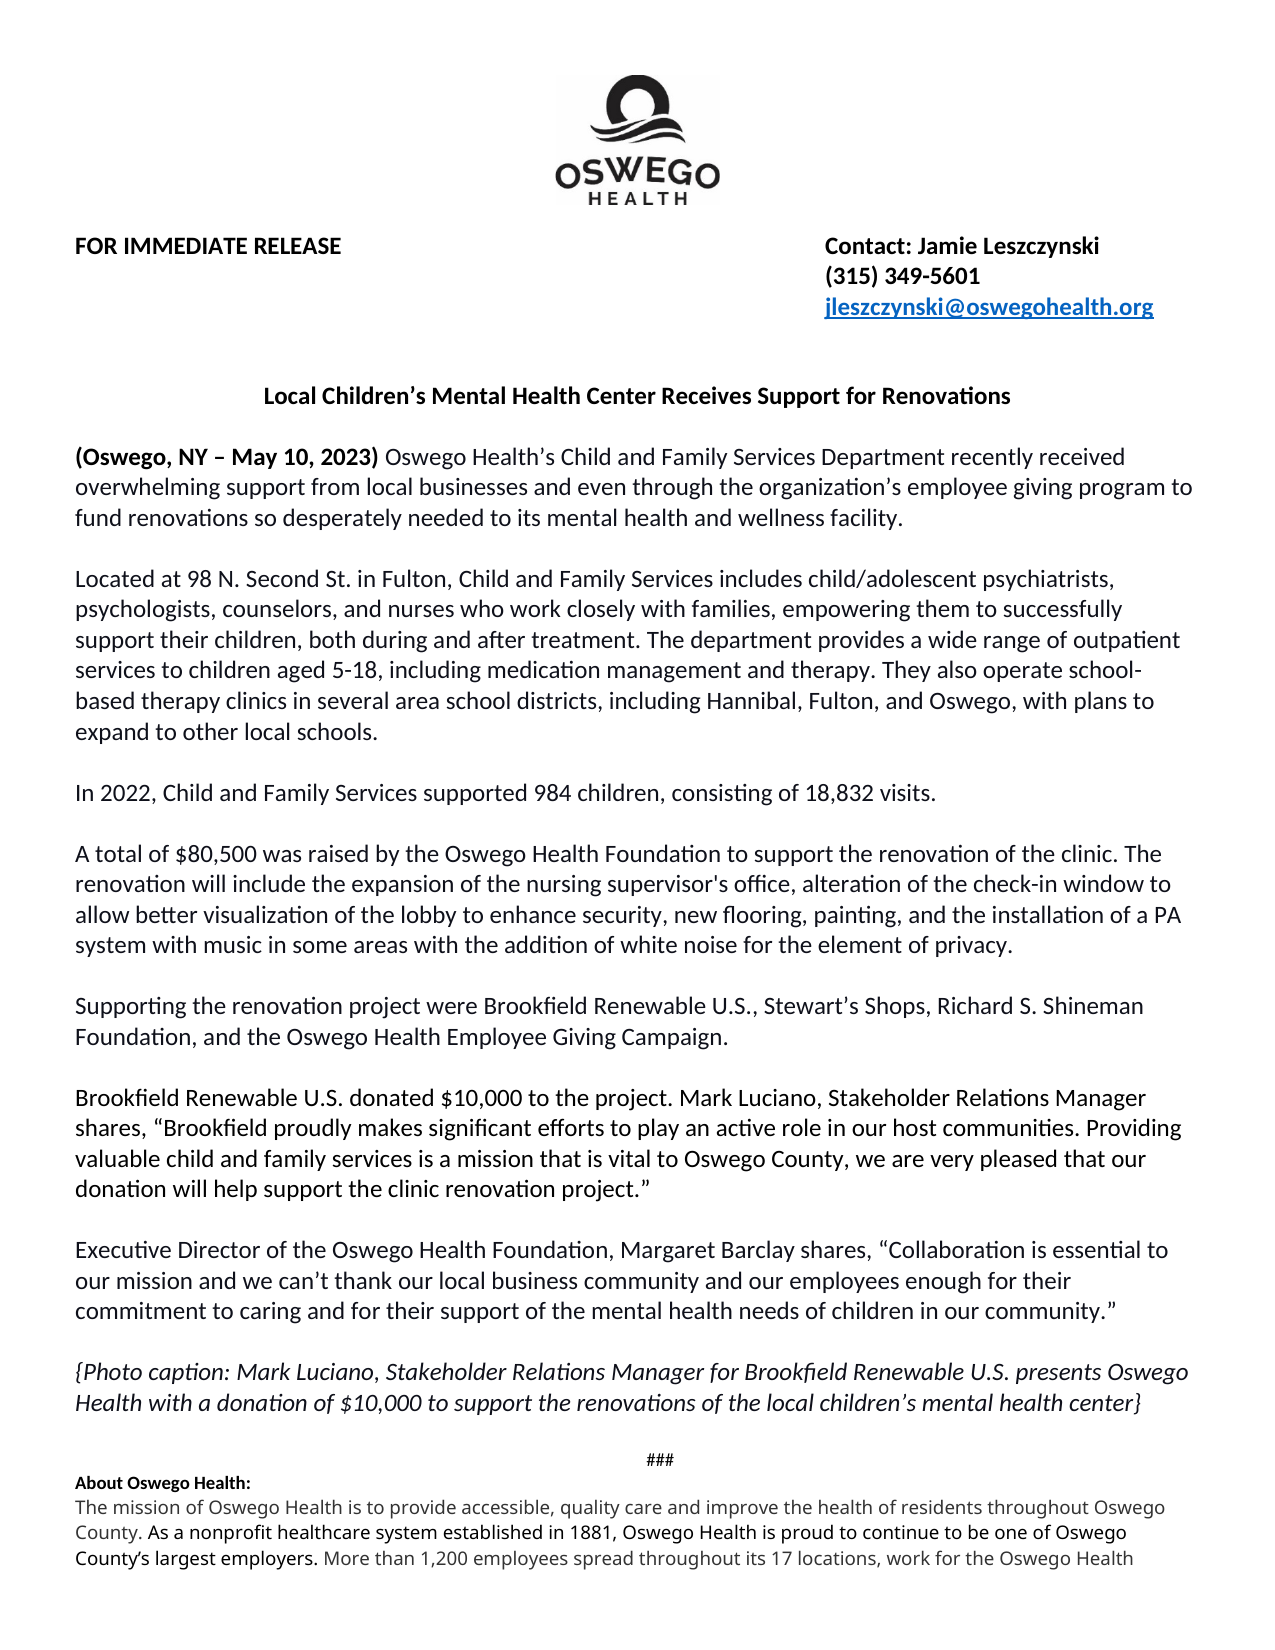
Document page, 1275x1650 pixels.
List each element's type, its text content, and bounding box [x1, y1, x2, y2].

text Supporting the renovation project were Brookfield Renewable U.S., Stewart’s Shops, Richard S. Shineman Foundation, and the Oswego Health Employee Giving Campaign. [75, 990, 1200, 1051]
text FOR IMMEDIATE RELEASE Contact: Jamie Leszczynski (315) 349-5601 jleszczynski@oswegohealth.org [75, 230, 1200, 321]
text In 2022, Child and Family Services supported 984 children, consisting of 18,832 visits. [75, 777, 1200, 807]
text Located at 98 N. Second St. in Fulton, Child and Family Services includes child/adolescent psychiatrists, psychologists, counselors, and nurses who work closely with families, empowering them to successfully support their children, both during and after treatment. The department provides a wide range of outpatient services to children aged 5-18, including medication management and therapy. They also operate school-based therapy clinics in several area school districts, including Hannibal, Fulton, and Oswego, with plans to expand to other local schools. [75, 563, 1200, 746]
picture [555, 75, 720, 205]
text (Oswego, NY – May 10, 2023) Oswego Health’s Child and Family Services Department recently received overwhelming support from local businesses and even through the organization’s employee giving program to fund renovations so desperately needed to its mental health and wellness facility. [75, 441, 1200, 532]
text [75, 1471, 1200, 1571]
text Local Children’s Mental Health Center Receives Support for Renovations [75, 380, 1200, 410]
text ### [75, 1448, 1200, 1471]
text Executive Director of the Oswego Health Foundation, Margaret Barclay shares, “Collaboration is essential to our mission and we can’t thank our local business community and our employees enough for their commitment to caring and for their support of the mental health needs of children in our community.” [75, 1234, 1200, 1326]
text A total of $80,500 was raised by the Oswego Health Foundation to support the renovation of the clinic. The renovation will include the expansion of the nursing supervisor's office, alteration of the check-in window to allow better visualization of the lobby to enhance security, new flooring, painting, and the installation of a PA system with music in some areas with the addition of white noise for the element of privacy. [75, 838, 1200, 960]
text Brookfield Renewable U.S. donated $10,000 to the project. Mark Luciano, Stakeholder Relations Manager shares, “Brookfield proudly makes significant efforts to play an active role in our host communities. Providing valuable child and family services is a mission that is vital to Oswego County, we are very pleased that our donation will help support the clinic renovation project.” [75, 1082, 1200, 1204]
text {Photo caption: Mark Luciano, Stakeholder Relations Manager for Brookfield Renewable U.S. presents Oswego Health with a donation of $10,000 to support the renovations of the local children’s mental health center} [75, 1357, 1200, 1418]
